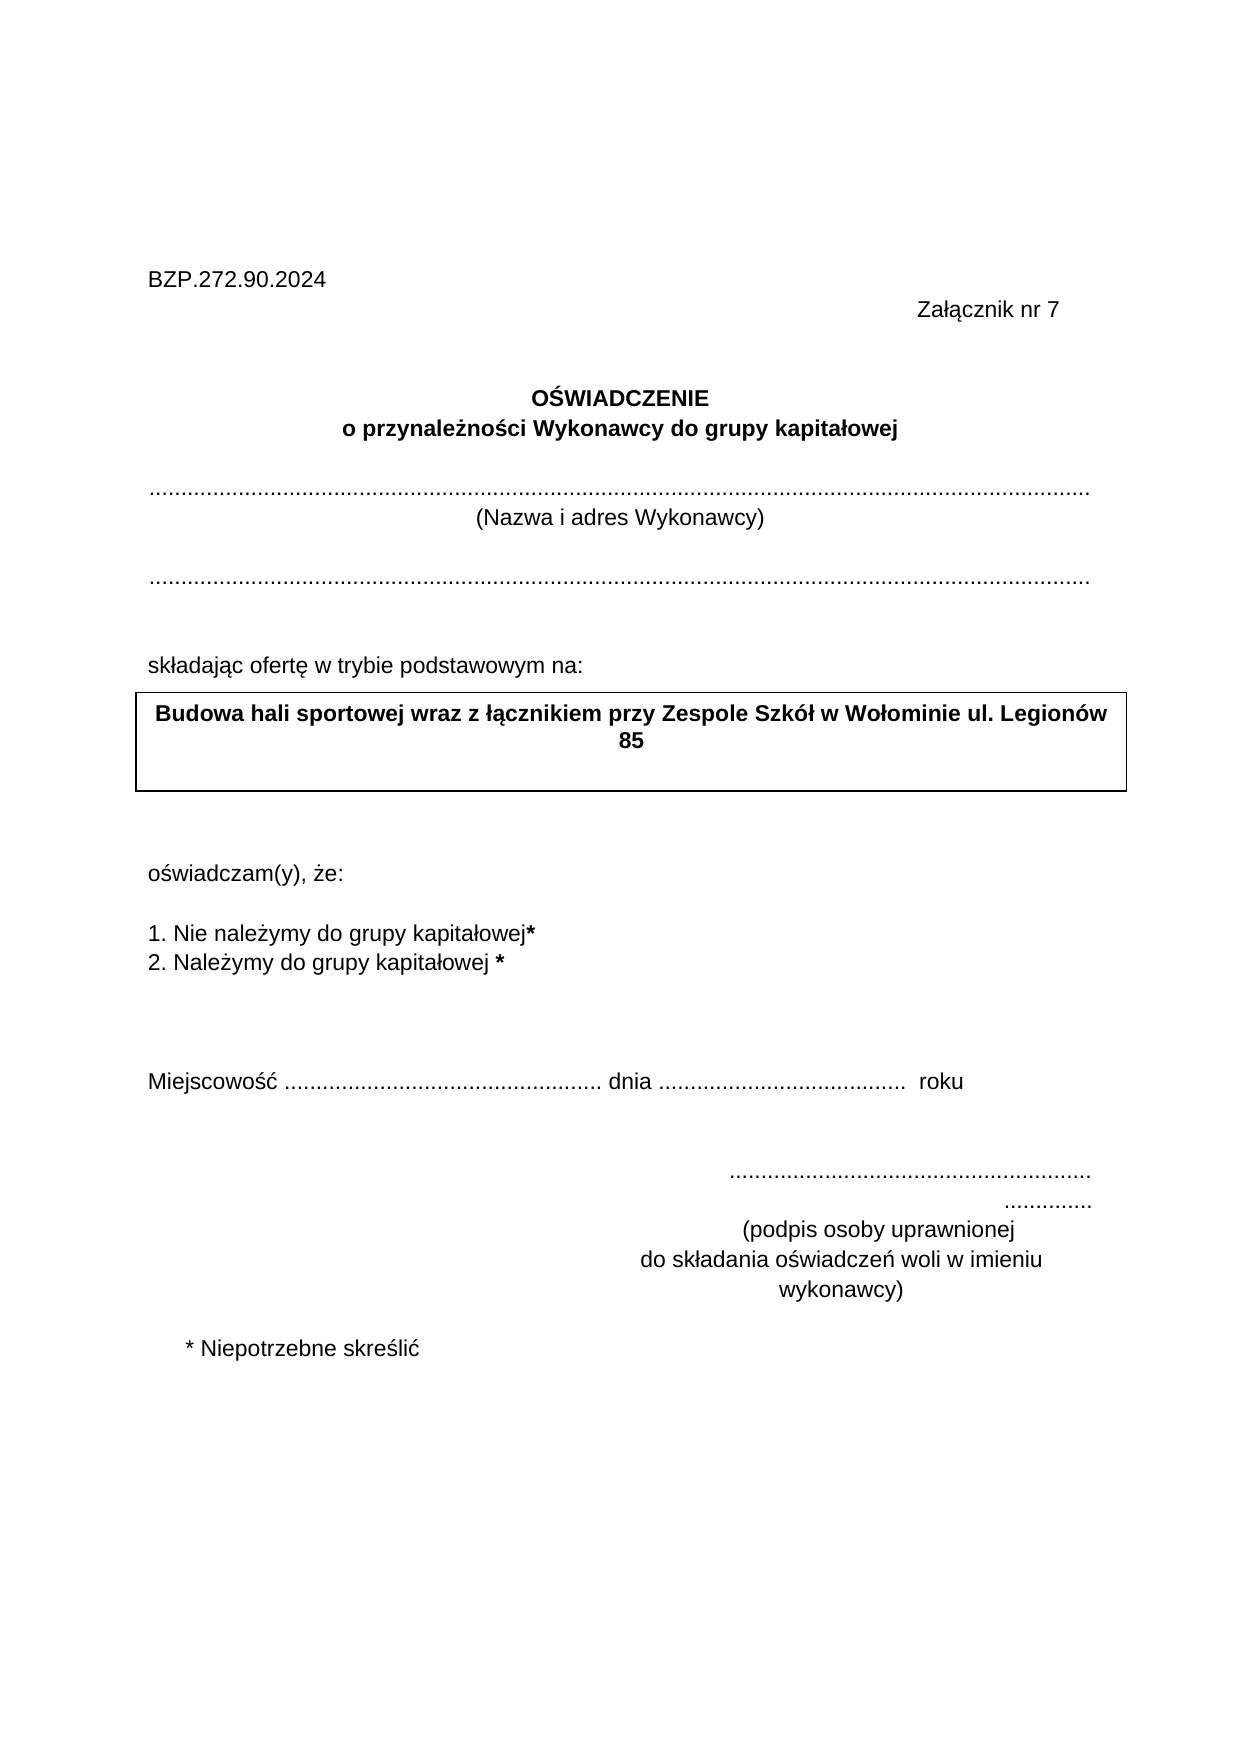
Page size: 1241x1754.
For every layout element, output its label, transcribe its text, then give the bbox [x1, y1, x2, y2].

text do składania oświadczeń woli w imieniu wykonawcy) [590, 1246, 1093, 1302]
text .................................................................................................................................................... [148, 474, 1093, 501]
text OŚWIADCZENIE [148, 385, 1093, 411]
text ....................................................................... [148, 1157, 1093, 1213]
text 1. Nie należymy do grupy kapitałowej* [148, 919, 1093, 946]
text .................................................................................................................................................... [148, 563, 1093, 589]
text * Niepotrzebne skreślić [185, 1335, 1093, 1361]
text (podpis osoby uprawnionej [590, 1216, 1093, 1243]
text 2. Należymy do grupy kapitałowej * [148, 949, 1093, 976]
text oświadczam(y), że: [148, 860, 1093, 886]
text (Nazwa i adres Wykonawcy) [148, 504, 1093, 530]
text BZP.272.90.2024 [148, 266, 1093, 293]
text o przynależności Wykonawcy do grupy kapitałowej [148, 415, 1093, 441]
text Miejscowość .................................................. dnia ....................................... roku [148, 1068, 1093, 1094]
text Załącznik nr 7 [148, 296, 1093, 322]
text składając ofertę w trybie podstawowym na: [148, 652, 1093, 679]
